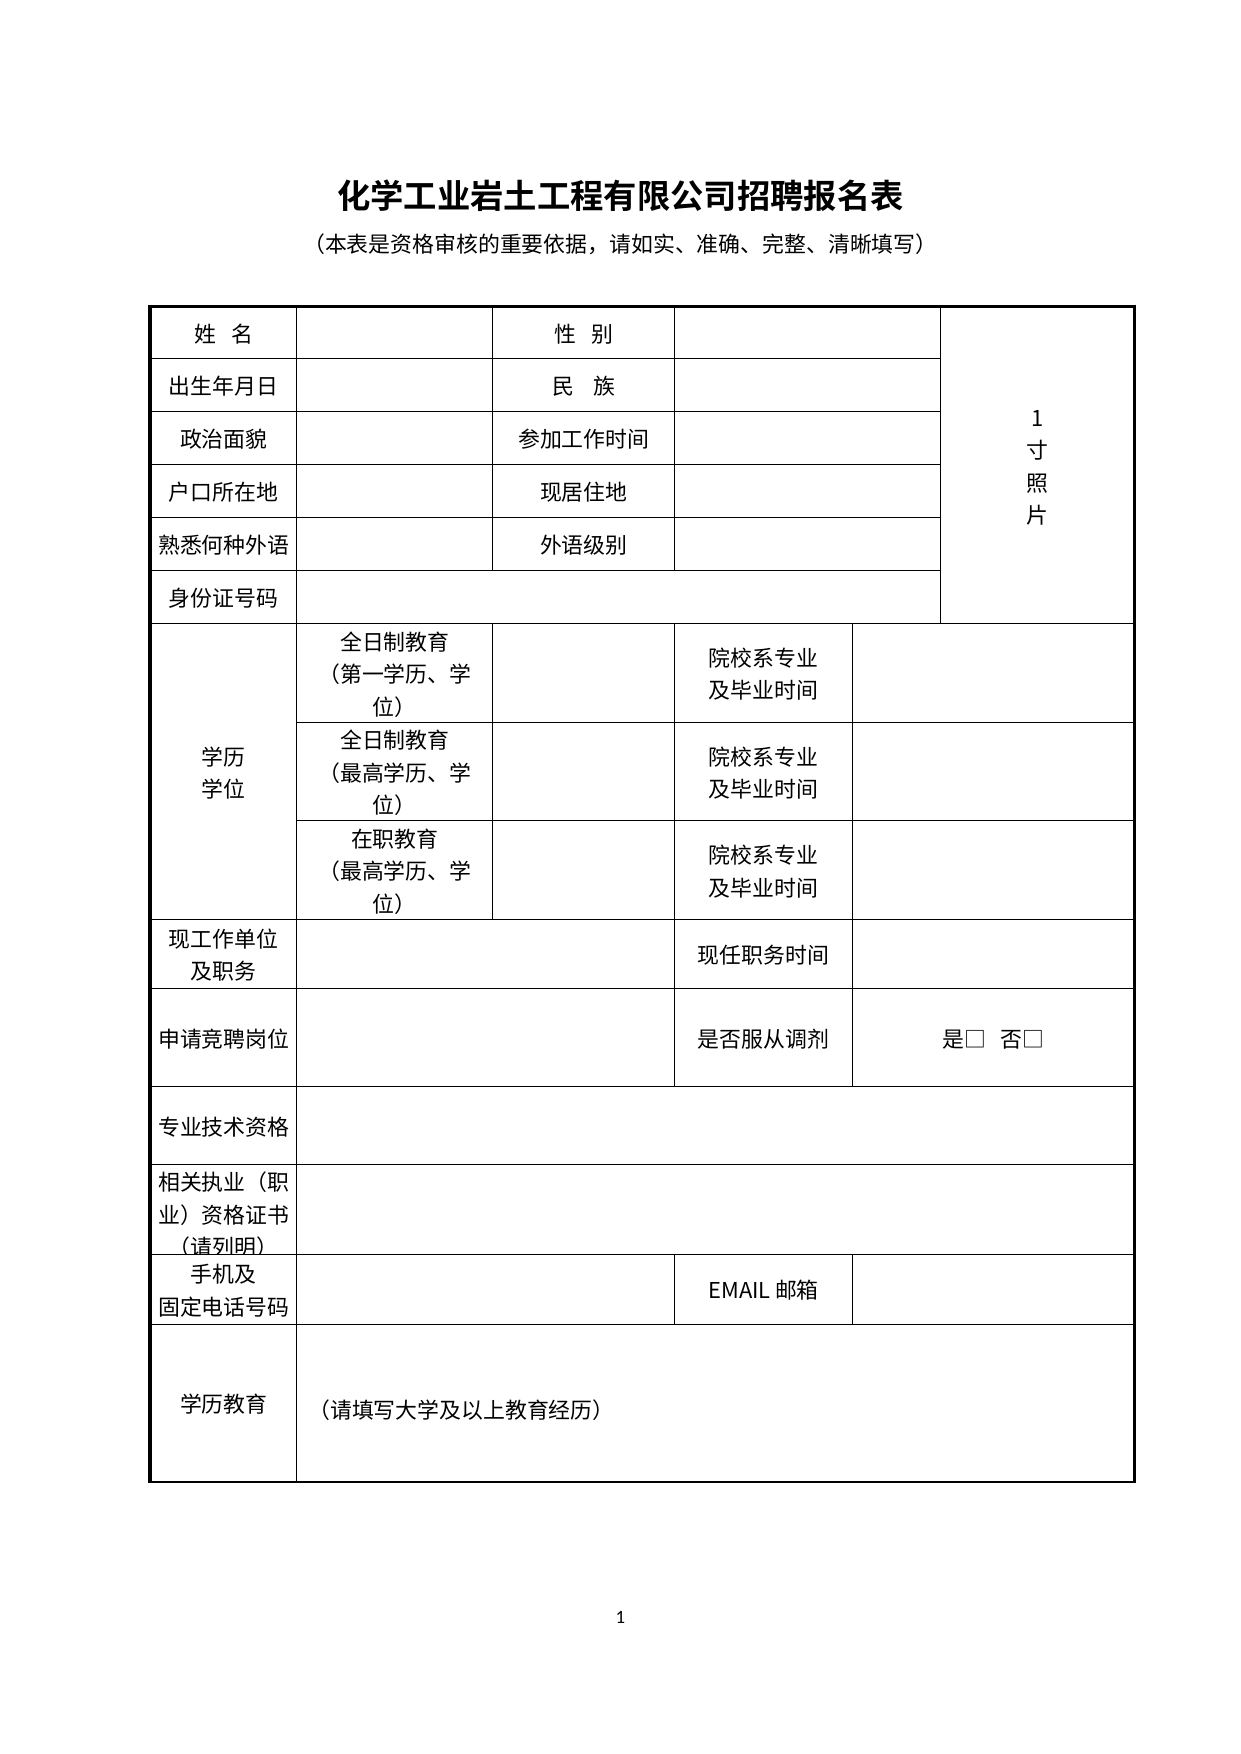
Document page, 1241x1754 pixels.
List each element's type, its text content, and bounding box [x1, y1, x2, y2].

table_cell 熟悉何种外语 [152, 518, 296, 570]
table_header [675, 308, 940, 358]
table_cell 现任职务时间 [675, 920, 852, 988]
text 化学工业岩土工程有限公司招聘报名表 [182, 162, 1059, 227]
table_header 性 别 [493, 308, 674, 358]
table_cell [297, 571, 940, 623]
table_cell 身份证号码 [152, 571, 296, 623]
table_cell 学历 学位 [152, 624, 296, 919]
table_cell [675, 359, 940, 411]
table_cell [853, 920, 1133, 988]
table_cell 全日制教育 （最高学历、学位） [297, 723, 492, 820]
table_cell [297, 920, 674, 988]
table_cell EMAIL邮箱 [675, 1255, 852, 1323]
table_cell 相关执业（职业）资格证书 （请列明） [152, 1165, 296, 1253]
table_cell 全日制教育 （第一学历、学位） [297, 624, 492, 722]
table_cell [297, 1087, 1133, 1164]
table_cell 学历教育 [152, 1325, 296, 1481]
table_header 姓 名 [152, 308, 296, 358]
table_cell [297, 1165, 1133, 1253]
table_cell 民 族 [493, 359, 674, 411]
table_cell 户口所在地 [152, 465, 296, 517]
table_cell [493, 821, 674, 919]
table_cell [493, 624, 674, 722]
table_cell 申请竞聘岗位 [152, 989, 296, 1086]
table_cell 外语级别 [493, 518, 674, 570]
table_cell 手机及 固定电话号码 [152, 1255, 296, 1323]
table_header 1 寸 照 片 [941, 308, 1133, 623]
table_cell 现工作单位 及职务 [152, 920, 296, 988]
table_cell [853, 624, 1133, 722]
table_cell 专业技术资格 [152, 1087, 296, 1164]
table_cell 现居住地 [493, 465, 674, 517]
table_cell [675, 465, 940, 517]
table_cell [297, 412, 492, 464]
table_cell （请填写大学及以上教育经历） [297, 1325, 1133, 1481]
table_cell [297, 465, 492, 517]
table_cell [675, 518, 940, 570]
table_cell 院校系专业 及毕业时间 [675, 821, 852, 919]
table_cell [675, 412, 940, 464]
table_cell 是□ 否□ [853, 989, 1133, 1086]
table_cell [297, 518, 492, 570]
table_cell 在职教育 （最高学历、学位） [297, 821, 492, 919]
table_header [297, 308, 492, 358]
table_cell 政治面貌 [152, 412, 296, 464]
table_cell [853, 821, 1133, 919]
table_cell [853, 1255, 1133, 1323]
table_cell 出生年月日 [152, 359, 296, 411]
table_cell [853, 723, 1133, 820]
table_cell 院校系专业 及毕业时间 [675, 624, 852, 722]
text （本表是资格审核的重要依据，请如实、准确、完整、清晰填写） [182, 227, 1059, 259]
table_cell [493, 723, 674, 820]
table_cell 参加工作时间 [493, 412, 674, 464]
table_cell [297, 1255, 674, 1323]
table_cell 院校系专业 及毕业时间 [675, 723, 852, 820]
table_cell 是否服从调剂 [675, 989, 852, 1086]
table_cell [297, 359, 492, 411]
table_cell [297, 989, 674, 1086]
